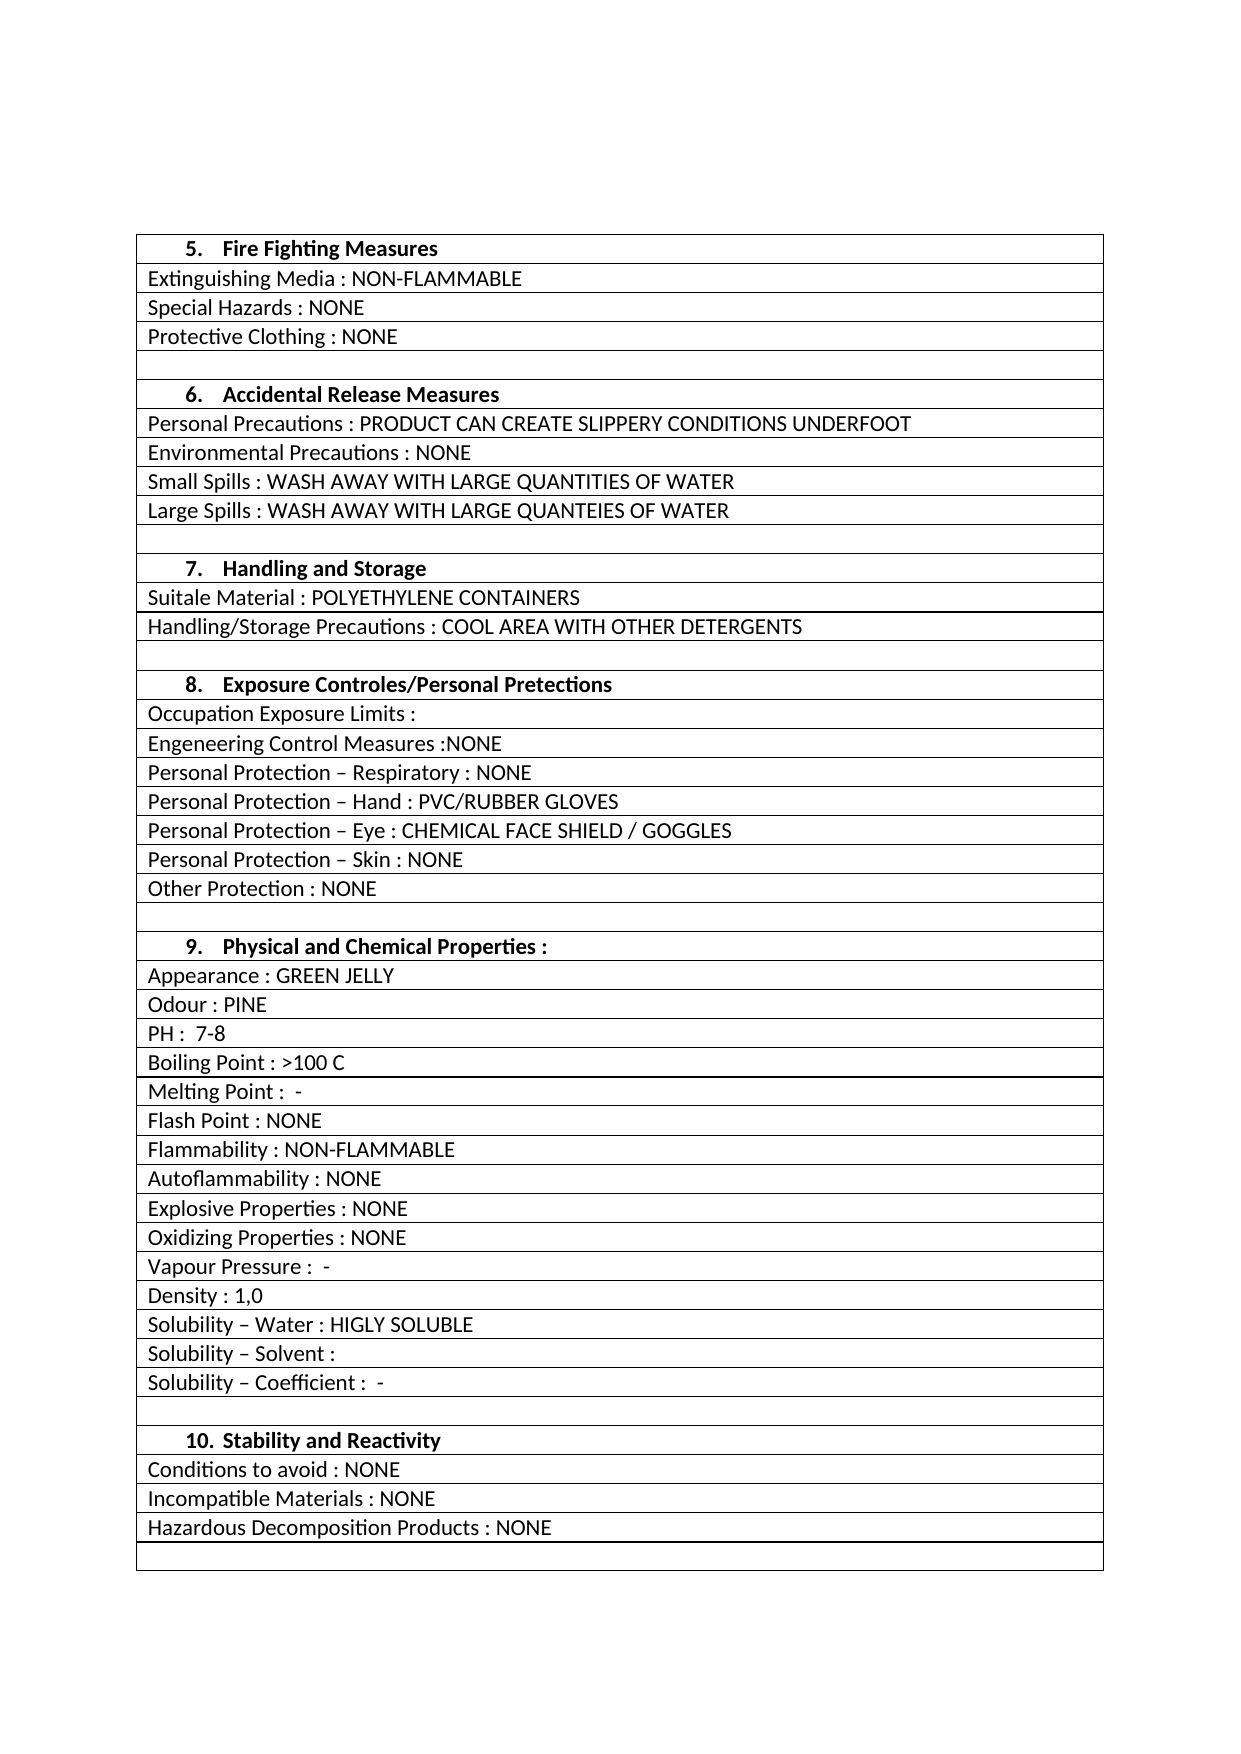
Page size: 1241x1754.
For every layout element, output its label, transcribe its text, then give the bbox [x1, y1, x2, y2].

table_cell Flammability : NON-FLAMMABLE [137, 1136, 1103, 1163]
table_cell Oxidizing Properties : NONE [137, 1223, 1103, 1251]
table_cell Flash Point : NONE [137, 1106, 1103, 1134]
table_cell Conditions to avoid : NONE [137, 1455, 1103, 1483]
table_cell [137, 1543, 1103, 1570]
table_cell Personal Protection – Skin : NONE [137, 845, 1103, 873]
table_cell Odour : PINE [137, 990, 1103, 1018]
table_cell Suitale Material : POLYETHYLENE CONTAINERS [137, 583, 1103, 611]
table_cell [137, 641, 1103, 669]
table_cell Autoflammability : NONE [137, 1165, 1103, 1193]
table_cell Occupation Exposure Limits : [137, 700, 1103, 728]
table_cell Personal Protection – Eye : CHEMICAL FACE SHIELD / GOGGLES [137, 816, 1103, 844]
table_cell Boiling Point : >100 C [137, 1048, 1103, 1076]
table_header Fire Fighting Measures [137, 235, 1103, 263]
table_cell PH : 7-8 [137, 1019, 1103, 1047]
table_cell [137, 1397, 1103, 1425]
table_cell Solubility – Water : HIGLY SOLUBLE [137, 1310, 1103, 1338]
table_cell Personal Protection – Hand : PVC/RUBBER GLOVES [137, 787, 1103, 815]
table_cell Environmental Precautions : NONE [137, 438, 1103, 466]
table_cell [137, 351, 1103, 379]
table_cell Solubility – Coefficient : - [137, 1368, 1103, 1396]
table_cell Melting Point : - [137, 1078, 1103, 1105]
table_cell Large Spills : WASH AWAY WITH LARGE QUANTEIES OF WATER [137, 496, 1103, 524]
table_cell Physical and Chemical Properties : [137, 932, 1103, 960]
table_cell Extinguishing Media : NON-FLAMMABLE [137, 264, 1103, 292]
table_cell Personal Precautions : PRODUCT CAN CREATE SLIPPERY CONDITIONS UNDERFOOT [137, 409, 1103, 437]
table_cell Incompatible Materials : NONE [137, 1484, 1103, 1512]
table_cell Solubility – Solvent : [137, 1339, 1103, 1367]
table_cell Exposure Controles/Personal Pretections [137, 671, 1103, 698]
table_cell [137, 903, 1103, 931]
table_cell [137, 525, 1103, 553]
table_cell Handling and Storage [137, 554, 1103, 582]
table_cell Density : 1,0 [137, 1281, 1103, 1309]
table_cell Small Spills : WASH AWAY WITH LARGE QUANTITIES OF WATER [137, 467, 1103, 495]
table_cell Appearance : GREEN JELLY [137, 961, 1103, 989]
table_cell Vapour Pressure : - [137, 1252, 1103, 1280]
table_cell Personal Protection – Respiratory : NONE [137, 758, 1103, 786]
table_cell Handling/Storage Precautions : COOL AREA WITH OTHER DETERGENTS [137, 613, 1103, 640]
table_cell Explosive Properties : NONE [137, 1194, 1103, 1222]
table_cell Accidental Release Measures [137, 380, 1103, 408]
table_cell Special Hazards : NONE [137, 293, 1103, 321]
table_cell Stability and Reactivity [137, 1426, 1103, 1454]
table_cell Hazardous Decomposition Products : NONE [137, 1513, 1103, 1541]
table_cell Protective Clothing : NONE [137, 322, 1103, 350]
table_cell Engeneering Control Measures :NONE [137, 729, 1103, 757]
table_cell Other Protection : NONE [137, 874, 1103, 902]
